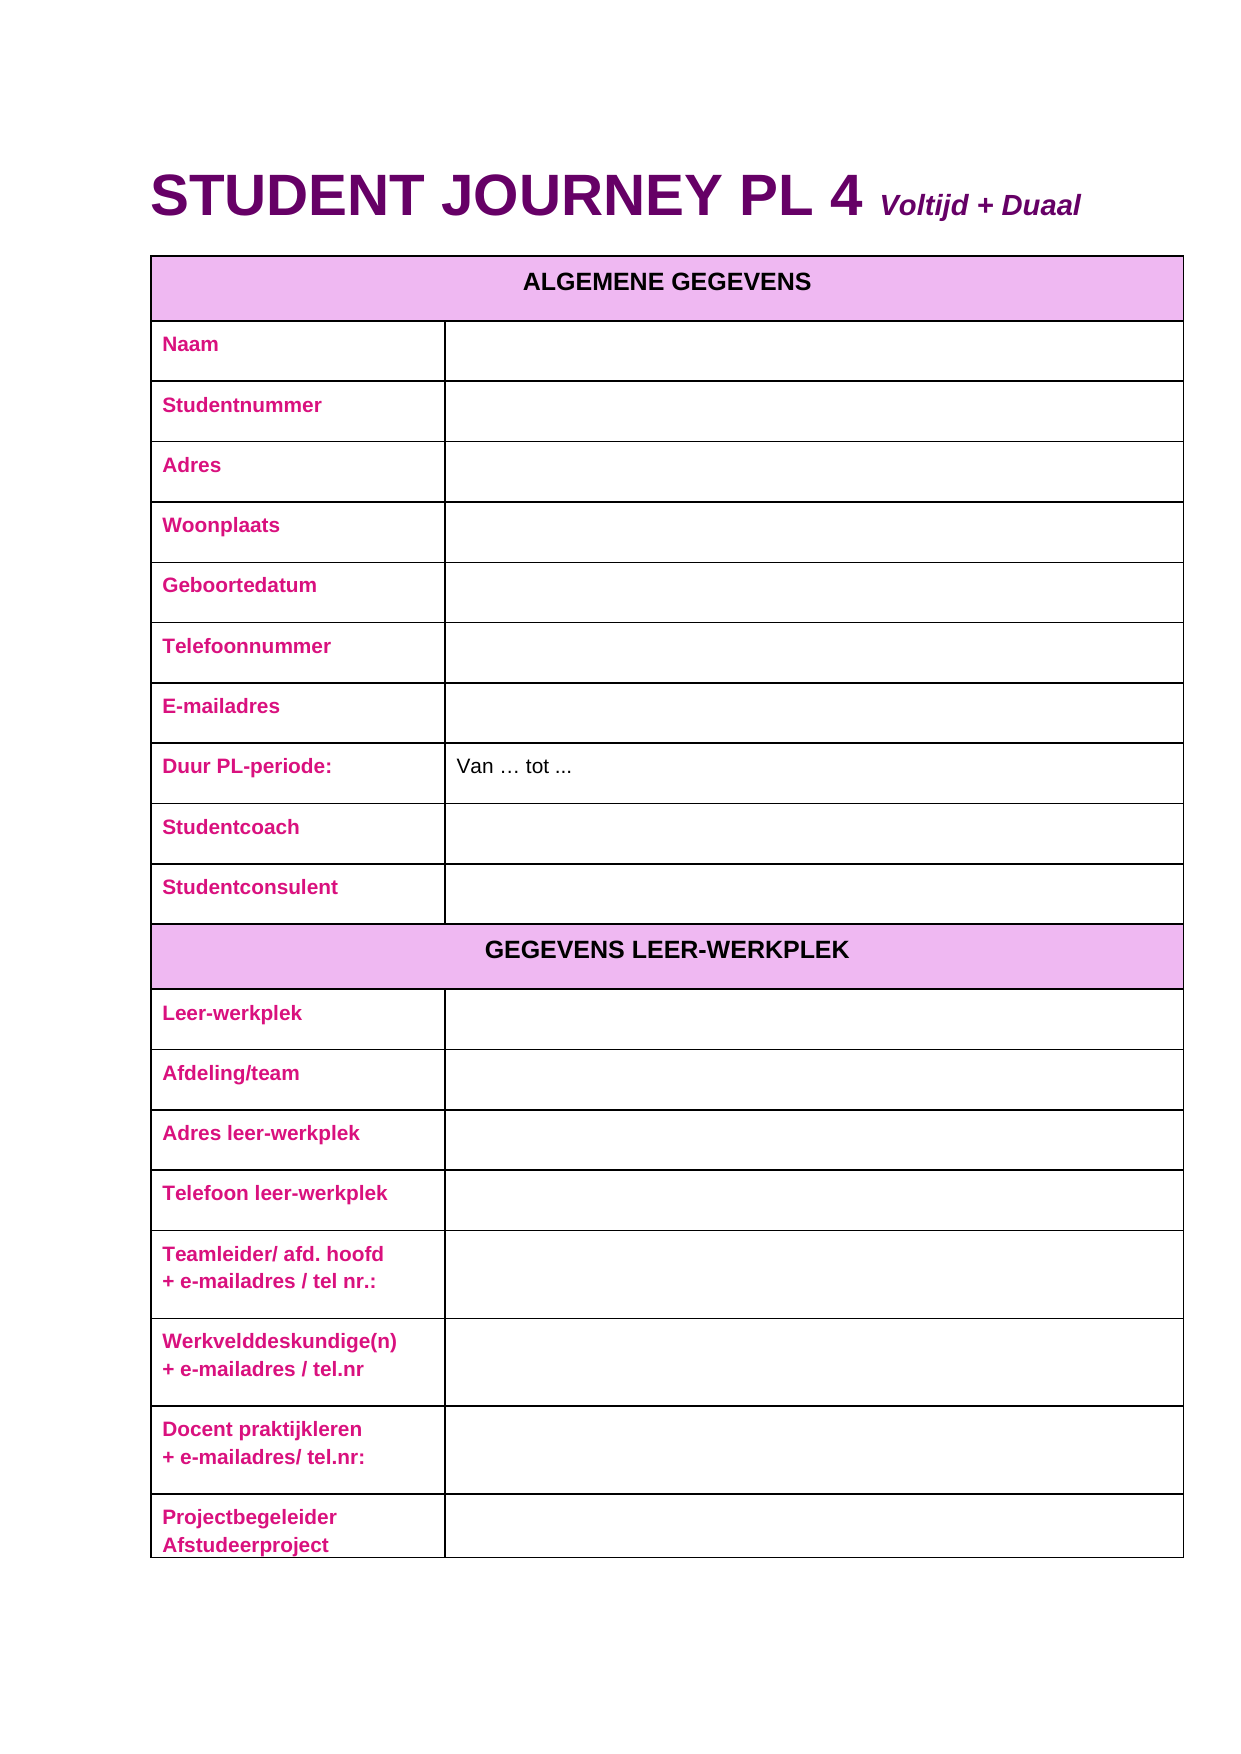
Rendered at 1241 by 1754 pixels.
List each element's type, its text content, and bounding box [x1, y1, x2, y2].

table_cell [446, 442, 1183, 501]
table_cell Adres leer-werkplek [152, 1111, 444, 1169]
table_cell [446, 865, 1183, 923]
table_cell [446, 804, 1183, 863]
table_cell E-mailadres [152, 684, 444, 742]
table_cell Studentconsulent [152, 865, 444, 923]
table_cell Telefoonnummer [152, 623, 444, 682]
table_cell Adres [152, 442, 444, 501]
table_cell Woonplaats [152, 503, 444, 561]
table_cell Teamleider/ afd. hoofd + e-mailadres / tel nr.: [152, 1231, 444, 1317]
table_cell [446, 990, 1183, 1049]
table_cell Van … tot ... [446, 744, 1183, 803]
table_cell Telefoon leer-werkplek [152, 1171, 444, 1229]
table_cell Afdeling/team [152, 1050, 444, 1109]
table_cell Geboortedatum [152, 563, 444, 622]
table_cell Duur PL-periode: [152, 744, 444, 803]
table_cell Werkvelddeskundige(n) + e-mailadres / tel.nr [152, 1319, 444, 1405]
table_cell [152, 1495, 444, 1556]
table_cell [446, 1050, 1183, 1109]
table_cell [446, 1495, 1183, 1556]
table_cell [446, 623, 1183, 682]
table_cell Leer-werkplek [152, 990, 444, 1049]
table_cell [446, 1111, 1183, 1169]
table_cell [446, 382, 1183, 441]
table_cell GEGEVENS LEER-WERKPLEK [152, 925, 1183, 988]
table_header ALGEMENE GEGEVENS [152, 257, 1183, 320]
table_cell [446, 684, 1183, 742]
table_cell [446, 1319, 1183, 1405]
table_cell [446, 503, 1183, 561]
table_cell [446, 563, 1183, 622]
table_cell Studentcoach [152, 804, 444, 863]
table_cell [446, 1231, 1183, 1317]
table_cell [446, 322, 1183, 380]
table_cell [446, 1407, 1183, 1493]
table_cell Docent praktijkleren + e-mailadres/ tel.nr: [152, 1407, 444, 1493]
text STUDENT JOURNEY PL 4 Voltijd + Duaal [150, 160, 1090, 227]
table_cell Naam [152, 322, 444, 380]
table_cell [446, 1171, 1183, 1229]
table_cell Studentnummer [152, 382, 444, 441]
